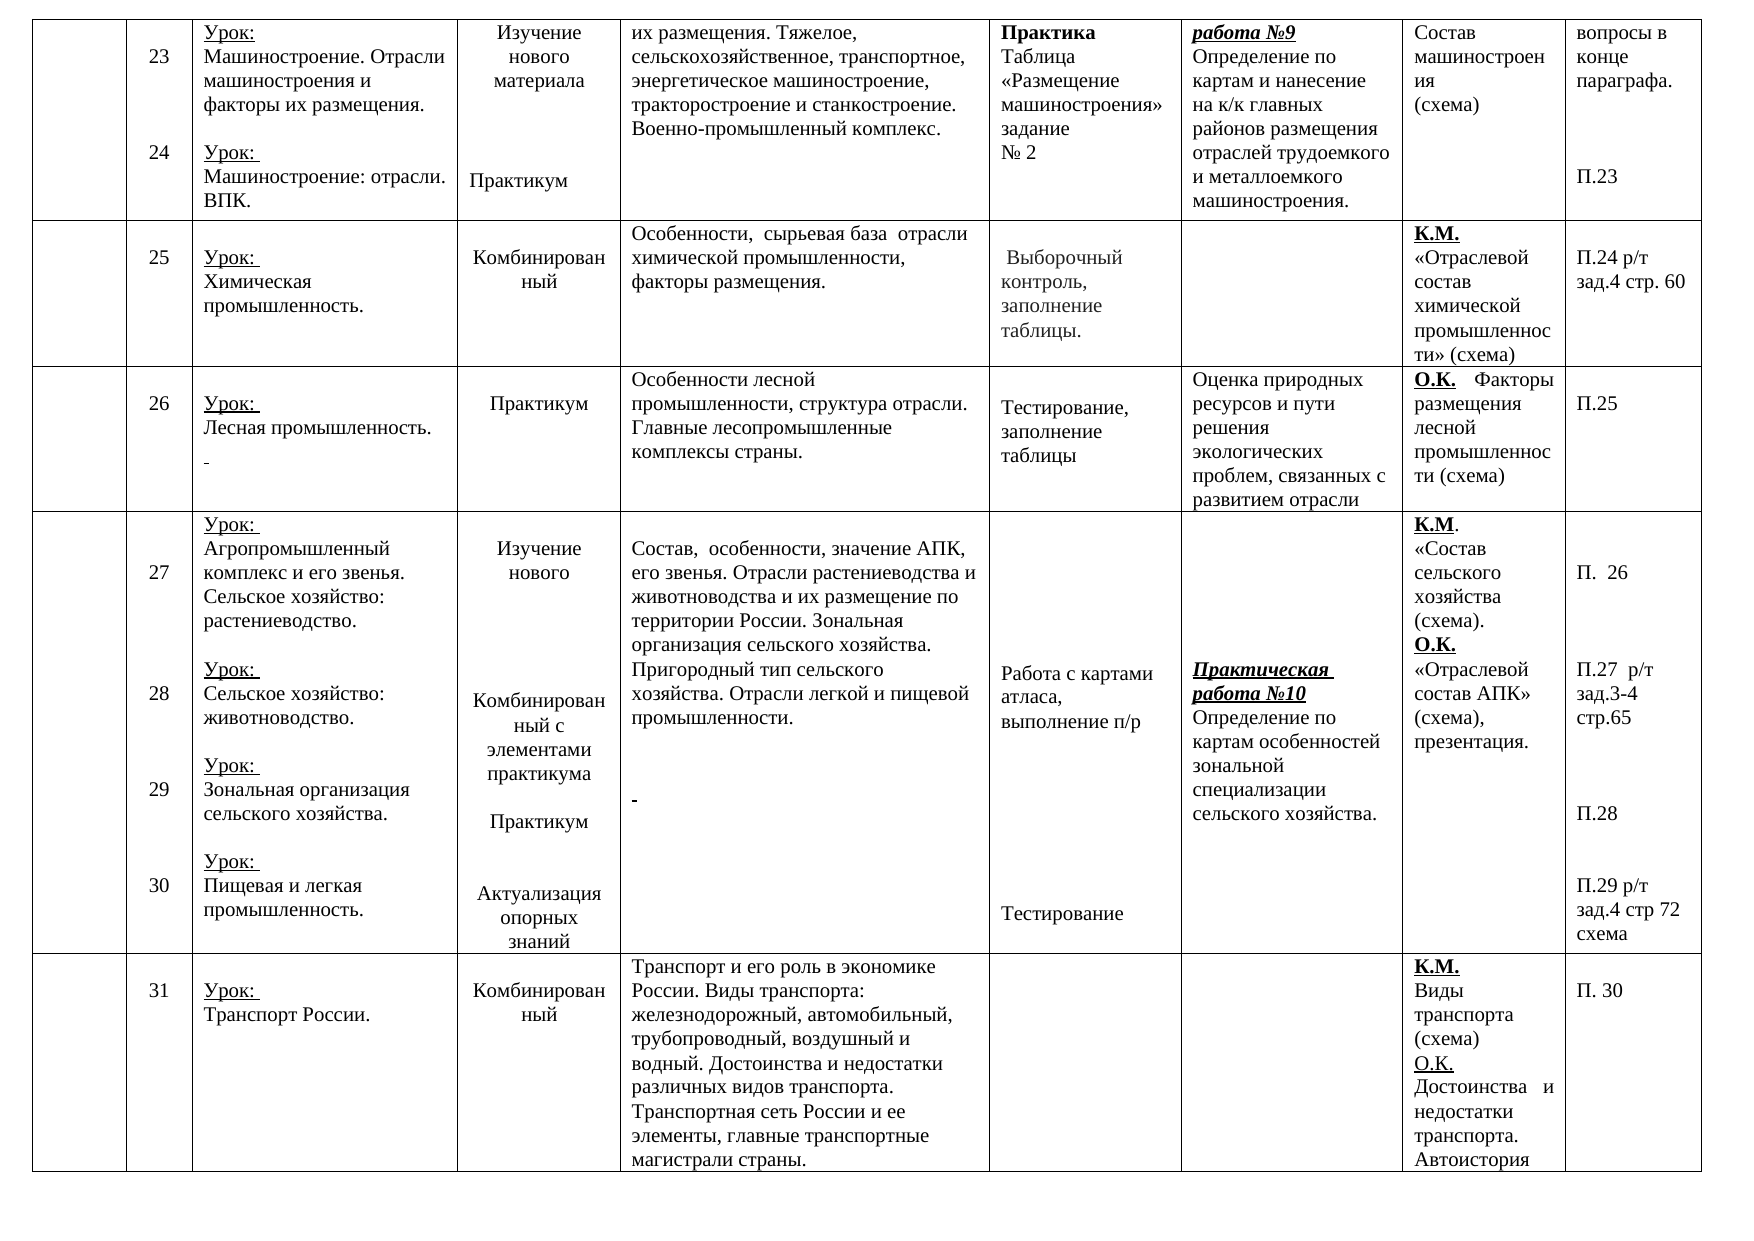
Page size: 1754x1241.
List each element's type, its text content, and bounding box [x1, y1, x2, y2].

table_cell Работа с картами атласа, выполнение п/р Тестирование [990, 512, 1181, 953]
table_cell Выборочный контроль, заполнение таблицы. [990, 221, 1181, 366]
table_cell [33, 221, 126, 366]
table_cell [33, 20, 126, 220]
table_cell [1182, 954, 1402, 1171]
table_cell [1182, 221, 1402, 366]
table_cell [458, 20, 620, 220]
table_cell К.М. «Отраслевой состав химической промышленности» (схема) [1403, 221, 1565, 366]
table_cell П. 26 П.27 р/т зад.3-4 стр.65 П.28 П.29 р/т зад.4 стр 72 схема [1566, 512, 1701, 953]
table_cell Практикум [458, 367, 620, 511]
table_cell П.25 [1566, 367, 1701, 511]
table_cell Тестирование, заполнение таблицы [990, 367, 1181, 511]
table_cell 25 [127, 221, 192, 366]
table_cell Состав, особенности, значение АПК, его звенья. Отрасли растениеводства и животноводства и их размещение по территории России. Зональная организация сельского хозяйства. Пригородный тип сельского хозяйства. Отрасли легкой и пищевой промышленности. [621, 512, 989, 953]
table_cell [33, 954, 126, 1171]
table_cell О.К. Факторы размещения лесной промышленности (схема) [1403, 367, 1565, 511]
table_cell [621, 954, 989, 1171]
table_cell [1566, 20, 1701, 220]
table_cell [990, 20, 1181, 220]
table_cell [990, 954, 1181, 1171]
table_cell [1403, 954, 1565, 1171]
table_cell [193, 20, 457, 220]
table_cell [1403, 20, 1565, 220]
table_cell К.М. «Состав сельского хозяйства (схема). О.К. «Отраслевой состав АПК» (схема), презентация. [1403, 512, 1565, 953]
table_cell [193, 954, 457, 1171]
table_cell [621, 20, 989, 220]
table_cell Изучение нового Комбинированный с элементами практикума Практикум Актуализация опорных знаний [458, 512, 620, 953]
table_cell 31 [127, 954, 192, 1171]
table_cell Урок: Лесная промышленность. [193, 367, 457, 511]
table_cell Комбинированный [458, 221, 620, 366]
table_cell Особенности, сырьевая база отрасли химической промышленности, факторы размещения. [621, 221, 989, 366]
table_cell [33, 512, 126, 953]
table_cell Оценка природных ресурсов и пути решения экологических проблем, связанных с развитием отрасли [1182, 367, 1402, 511]
table_cell П.24 р/т зад.4 стр. 60 [1566, 221, 1701, 366]
table_cell П. 30 [1566, 954, 1701, 1171]
table_cell Особенности лесной промышленности, структура отрасли. Главные лесопромышленные комплексы страны. [621, 367, 989, 511]
table_cell Комбинированный [458, 954, 620, 1171]
table_cell 26 [127, 367, 192, 511]
table_cell Практическая работа №10 Определение по картам особенностей зональной специализации сельского хозяйства. [1182, 512, 1402, 953]
table_cell Урок: Химическая промышленность. [193, 221, 457, 366]
table_cell 23 24 [127, 20, 192, 220]
table_cell [33, 367, 126, 511]
table_cell 27 28 29 30 [127, 512, 192, 953]
table_cell Урок: Агропромышленный комплекс и его звенья. Сельское хозяйство: растениеводство. Урок: Сельское хозяйство: животноводство. Урок: Зональная организация сельского хозяйства. Урок: Пищевая и легкая промышленность. [193, 512, 457, 953]
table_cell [1182, 20, 1402, 220]
